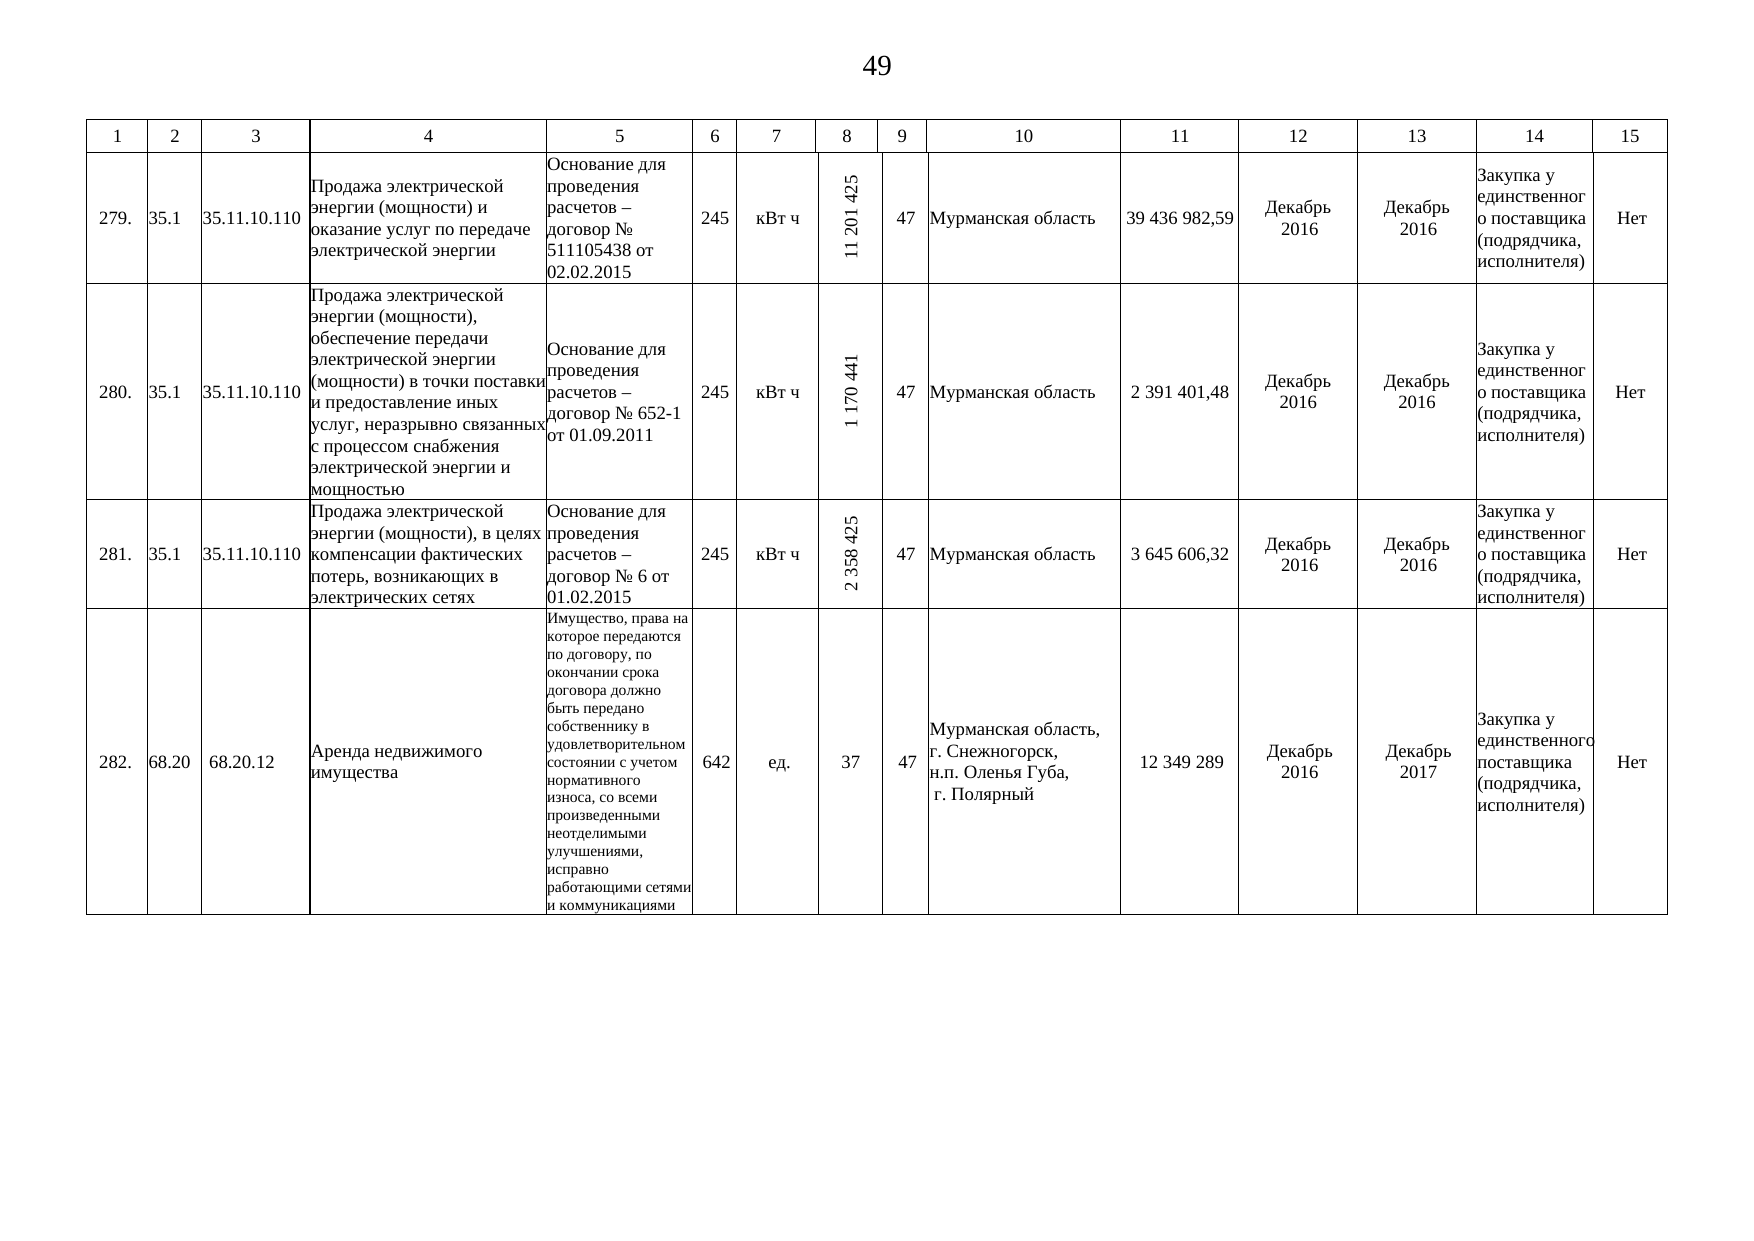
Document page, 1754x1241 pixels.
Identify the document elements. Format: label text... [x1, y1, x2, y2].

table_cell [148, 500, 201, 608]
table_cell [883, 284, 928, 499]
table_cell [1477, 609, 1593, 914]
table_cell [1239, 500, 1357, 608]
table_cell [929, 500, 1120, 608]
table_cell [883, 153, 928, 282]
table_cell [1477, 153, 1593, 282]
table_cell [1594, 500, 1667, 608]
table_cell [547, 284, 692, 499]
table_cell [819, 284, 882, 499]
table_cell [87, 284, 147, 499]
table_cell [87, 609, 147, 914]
table_header 8 [816, 120, 877, 152]
table_header 1 [87, 120, 147, 152]
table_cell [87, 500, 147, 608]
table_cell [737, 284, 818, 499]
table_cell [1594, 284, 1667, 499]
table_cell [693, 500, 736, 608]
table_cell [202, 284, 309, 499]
table_header 10 [927, 120, 1120, 152]
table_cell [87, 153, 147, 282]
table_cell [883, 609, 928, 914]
table_header 9 [878, 120, 926, 152]
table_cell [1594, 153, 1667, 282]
table_header 5 [547, 120, 692, 152]
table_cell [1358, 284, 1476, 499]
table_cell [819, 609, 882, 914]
table_header 13 [1358, 120, 1476, 152]
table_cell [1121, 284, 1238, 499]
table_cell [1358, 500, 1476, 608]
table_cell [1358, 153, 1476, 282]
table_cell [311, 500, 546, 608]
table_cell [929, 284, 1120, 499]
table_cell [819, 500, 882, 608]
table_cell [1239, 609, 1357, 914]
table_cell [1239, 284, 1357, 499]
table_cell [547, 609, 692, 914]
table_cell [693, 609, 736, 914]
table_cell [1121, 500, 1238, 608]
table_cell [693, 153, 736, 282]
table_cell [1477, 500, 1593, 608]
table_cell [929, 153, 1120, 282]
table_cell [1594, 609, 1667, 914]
table_header 14 [1477, 120, 1592, 152]
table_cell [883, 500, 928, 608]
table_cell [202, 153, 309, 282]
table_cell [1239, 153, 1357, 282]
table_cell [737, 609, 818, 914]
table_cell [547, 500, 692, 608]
table_header 11 [1121, 120, 1238, 152]
table_header 7 [737, 120, 815, 152]
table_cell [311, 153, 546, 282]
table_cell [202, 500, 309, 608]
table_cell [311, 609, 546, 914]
table_header 12 [1239, 120, 1357, 152]
table_header 4 [311, 120, 546, 152]
table_header 2 [148, 120, 201, 152]
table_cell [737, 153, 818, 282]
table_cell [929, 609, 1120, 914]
table_header 15 [1593, 120, 1667, 152]
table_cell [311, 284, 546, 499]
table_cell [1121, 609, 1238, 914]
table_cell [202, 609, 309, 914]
table_header 3 [202, 120, 309, 152]
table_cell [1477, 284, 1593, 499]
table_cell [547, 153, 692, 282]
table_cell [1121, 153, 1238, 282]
table_header 6 [693, 120, 736, 152]
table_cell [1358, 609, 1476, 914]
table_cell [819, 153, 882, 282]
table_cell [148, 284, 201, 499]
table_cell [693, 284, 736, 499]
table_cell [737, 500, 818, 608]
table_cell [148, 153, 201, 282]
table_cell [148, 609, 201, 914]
